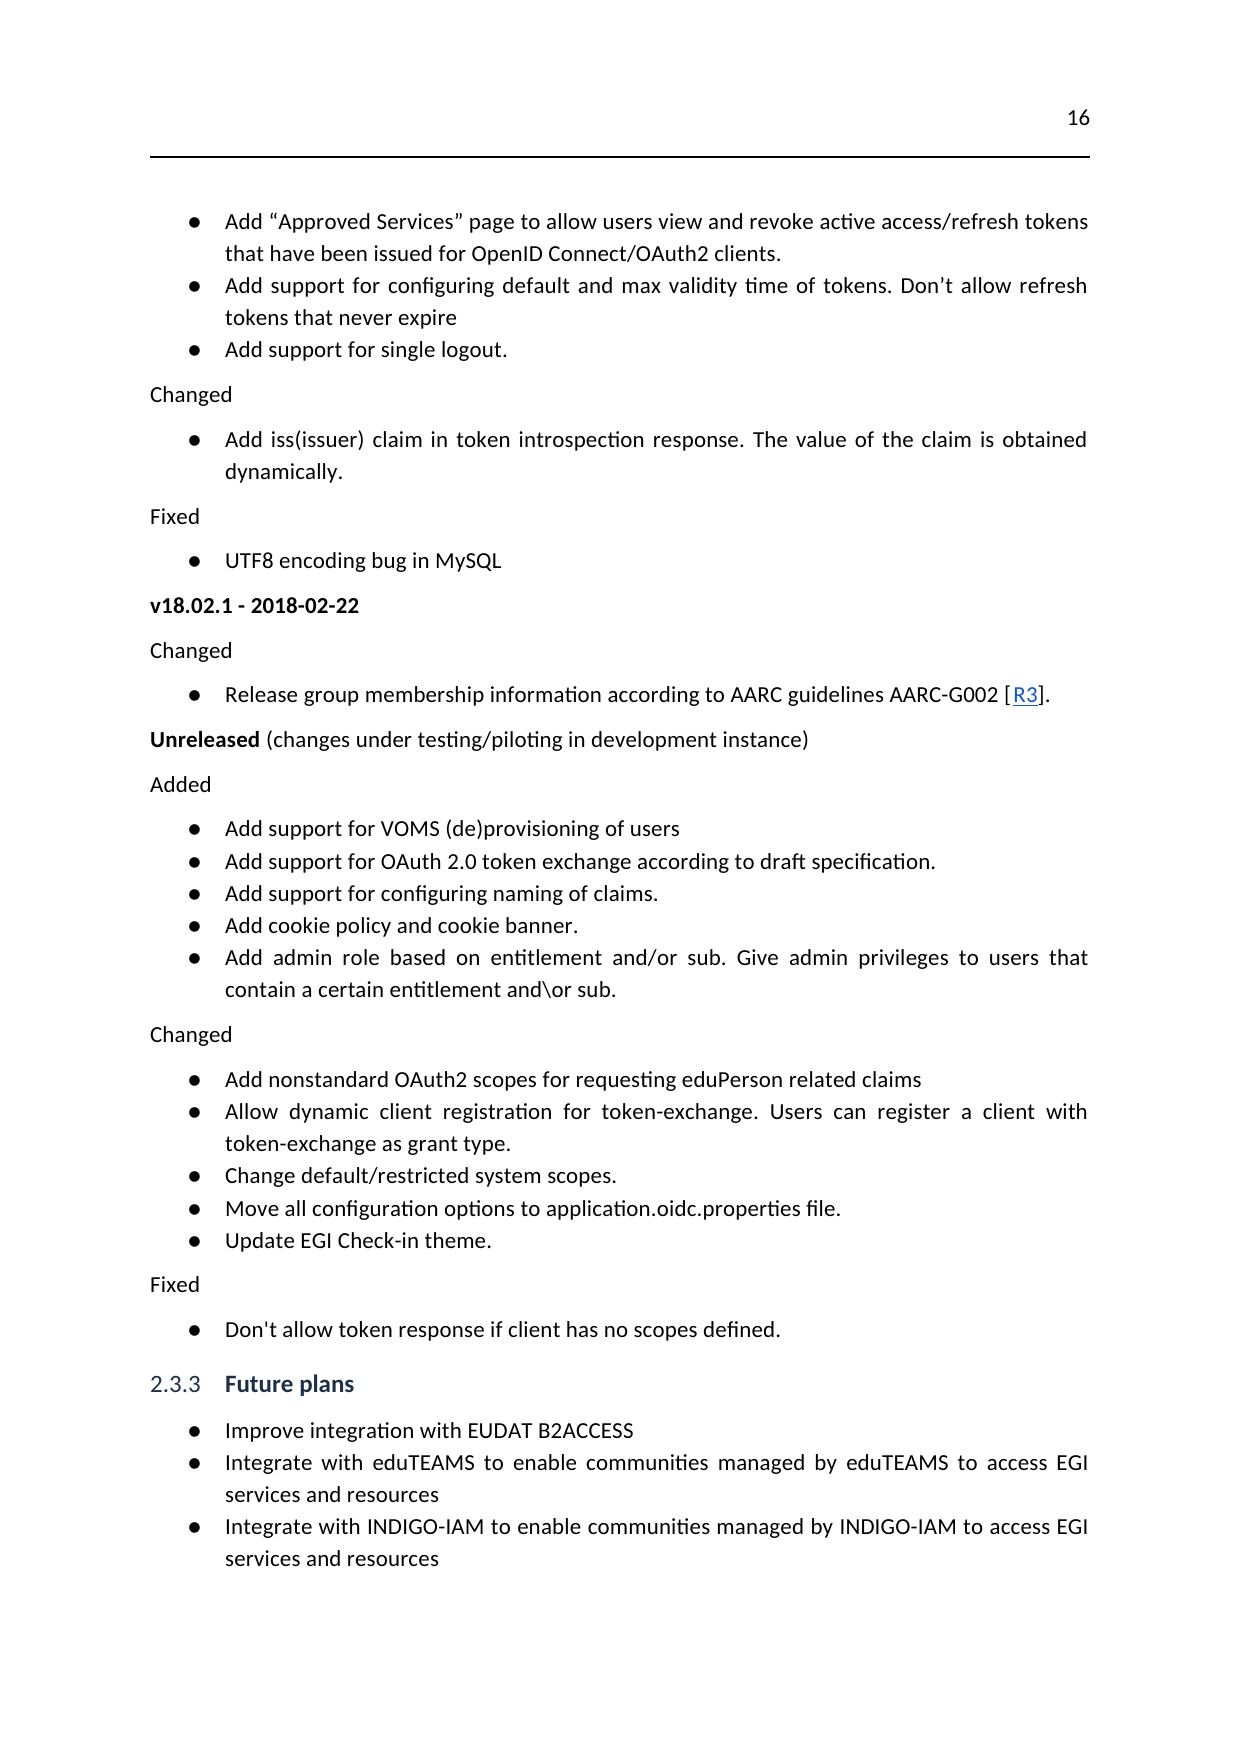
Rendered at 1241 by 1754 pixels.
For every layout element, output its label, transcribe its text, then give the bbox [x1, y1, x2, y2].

text Fixed [150, 1271, 1090, 1298]
list Add admin role based on entitlement and/or sub. Give admin privileges to users that contain a certain entitlement and\or sub. [187, 943, 1090, 1003]
text Changed [150, 1020, 1090, 1048]
list UTF8 encoding bug in MySQL [187, 546, 1090, 574]
text Fixed [150, 502, 1090, 530]
list Add support for configuring naming of claims. [187, 879, 1090, 907]
text Changed [150, 636, 1090, 664]
list Integrate with INDIGO-IAM to enable communities managed by INDIGO-IAM to access EGI services and resources [187, 1512, 1090, 1572]
list Add support for VOMS (de)provisioning of users [187, 814, 1090, 843]
list Integrate with eduTEAMS to enable communities managed by eduTEAMS to access EGI services and resources [187, 1448, 1090, 1508]
text v18.02.1 - 2018-02-22 [150, 591, 1090, 619]
text Added [150, 770, 1090, 798]
list Release group membership information according to AARC guidelines AARC-G002 [R3]. [187, 681, 1090, 708]
list Add support for single logout. [187, 336, 1090, 363]
list Add iss(issuer) claim in token introspection response. The value of the claim is obtained dynamically. [187, 425, 1090, 485]
text Changed [150, 380, 1090, 408]
list Add nonstandard OAuth2 scopes for requesting eduPerson related claims [187, 1065, 1090, 1093]
list Add cookie policy and cookie banner. [187, 911, 1090, 939]
list Change default/restricted system scopes. [187, 1161, 1090, 1189]
list Don't allow token response if client has no scopes defined. [187, 1315, 1090, 1343]
subtitle Future plans [150, 1368, 1090, 1399]
list Add support for OAuth 2.0 token exchange according to draft specification. [187, 847, 1090, 875]
list Improve integration with EUDAT B2ACCESS [187, 1416, 1090, 1444]
list Add “Approved Services” page to allow users view and revoke active access/refresh tokens that have been issued for OpenID Connect/OAuth2 clients. [187, 207, 1090, 267]
list Allow dynamic client registration for token-exchange. Users can register a client with token-exchange as grant type. [187, 1097, 1090, 1157]
list Move all configuration options to application.oidc.properties file. [187, 1194, 1090, 1222]
text Unreleased (changes under testing/piloting in development instance) [150, 725, 1090, 753]
list Update EGI Check-in theme. [187, 1226, 1090, 1254]
list Add support for configuring default and max validity time of tokens. Don’t allow refresh tokens that never expire [187, 271, 1090, 331]
